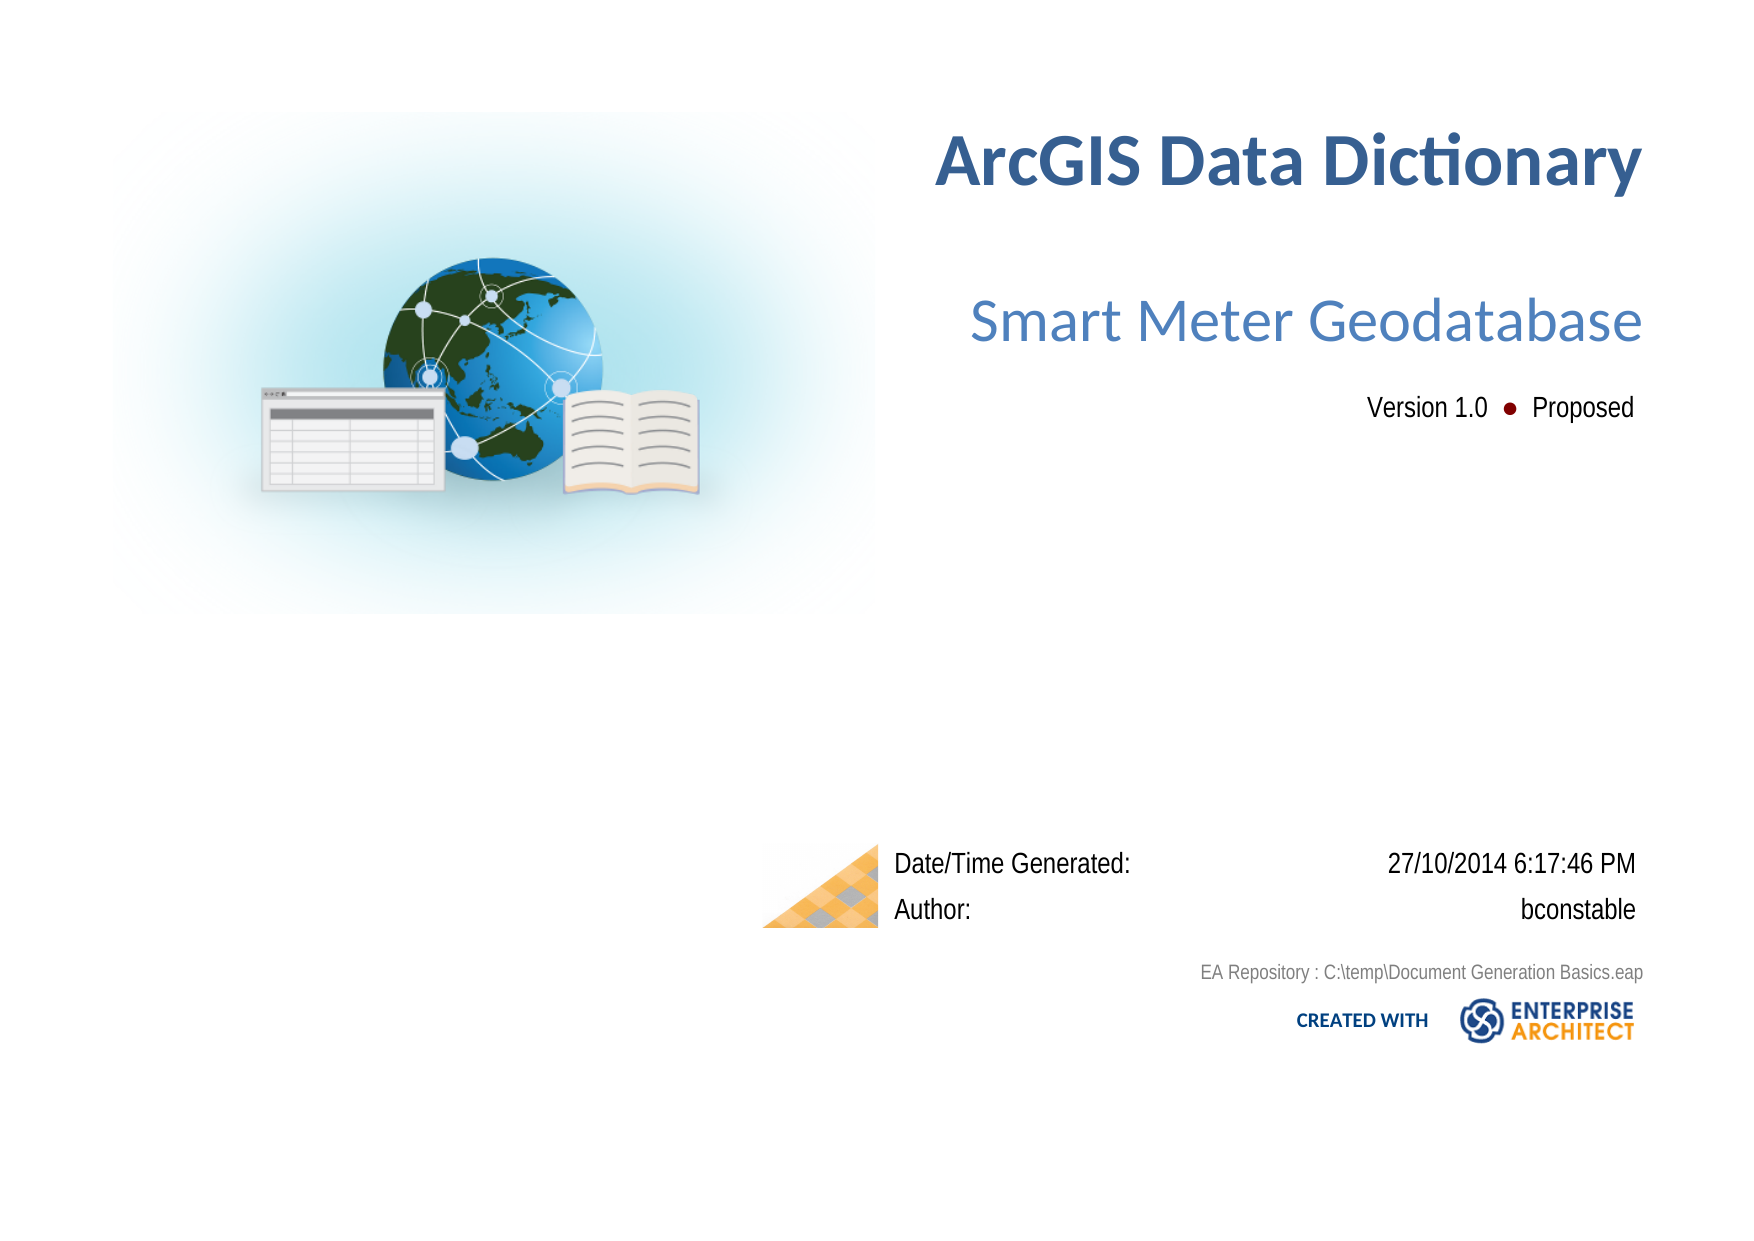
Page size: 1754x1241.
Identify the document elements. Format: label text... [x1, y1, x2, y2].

picture [762, 843, 879, 928]
picture [112, 112, 876, 614]
table_header [113, 113, 881, 739]
table_cell EA Repository : C:\temp\Document Generation Basics.eap [113, 739, 1650, 983]
table_header ArcGIS Data Dictionary Smart Meter Geodatabase Version 1.0 ● Proposed [881, 113, 1650, 739]
table_cell [113, 984, 1650, 1057]
picture [1456, 994, 1638, 1046]
